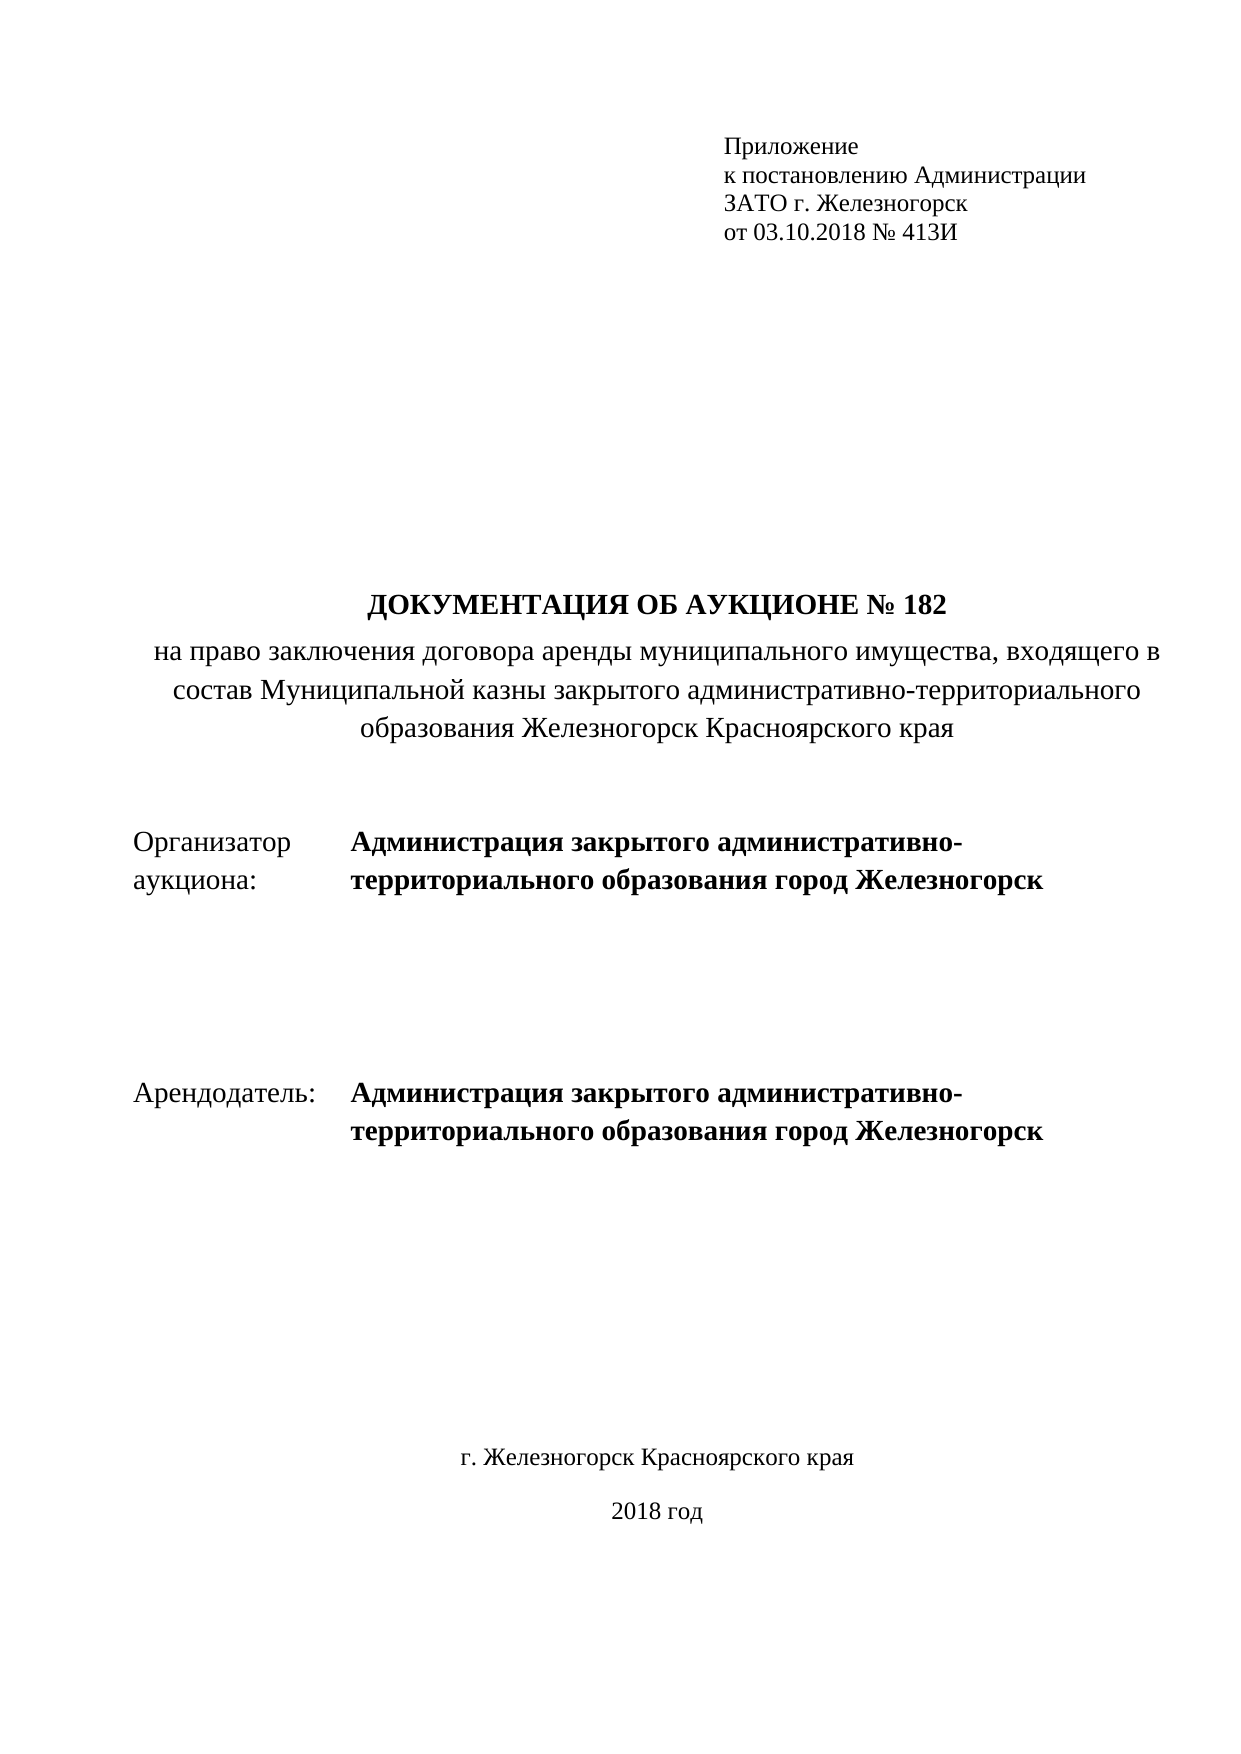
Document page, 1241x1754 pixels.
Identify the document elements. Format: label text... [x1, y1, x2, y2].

text г. Железногорск Красноярского края [133, 1442, 1181, 1471]
text ЗАТО г. Железногорск [723, 188, 1181, 217]
text к постановлению Администрации [723, 160, 1181, 188]
table_header Администрация закрытого административно-территориального образования город Железногорск [339, 824, 1118, 967]
text Приложение [723, 131, 1181, 160]
text на право заключения договора аренды муниципального имущества, входящего в состав Муниципальной казны закрытого административно-территориального образования Железногорск Красноярского края [133, 633, 1181, 744]
text 2018 год [133, 1496, 1181, 1524]
table_cell Администрация закрытого административно-территориального образования город Железногорск [339, 967, 1118, 1227]
table_cell Арендодатель: [122, 967, 339, 1227]
text от 03.10.2018 № 413И [723, 217, 1181, 246]
table_header Организатор аукциона: [122, 824, 339, 967]
text ДОКУМЕНТАЦИЯ ОБ АУКЦИОНЕ № 182 [133, 587, 1181, 621]
